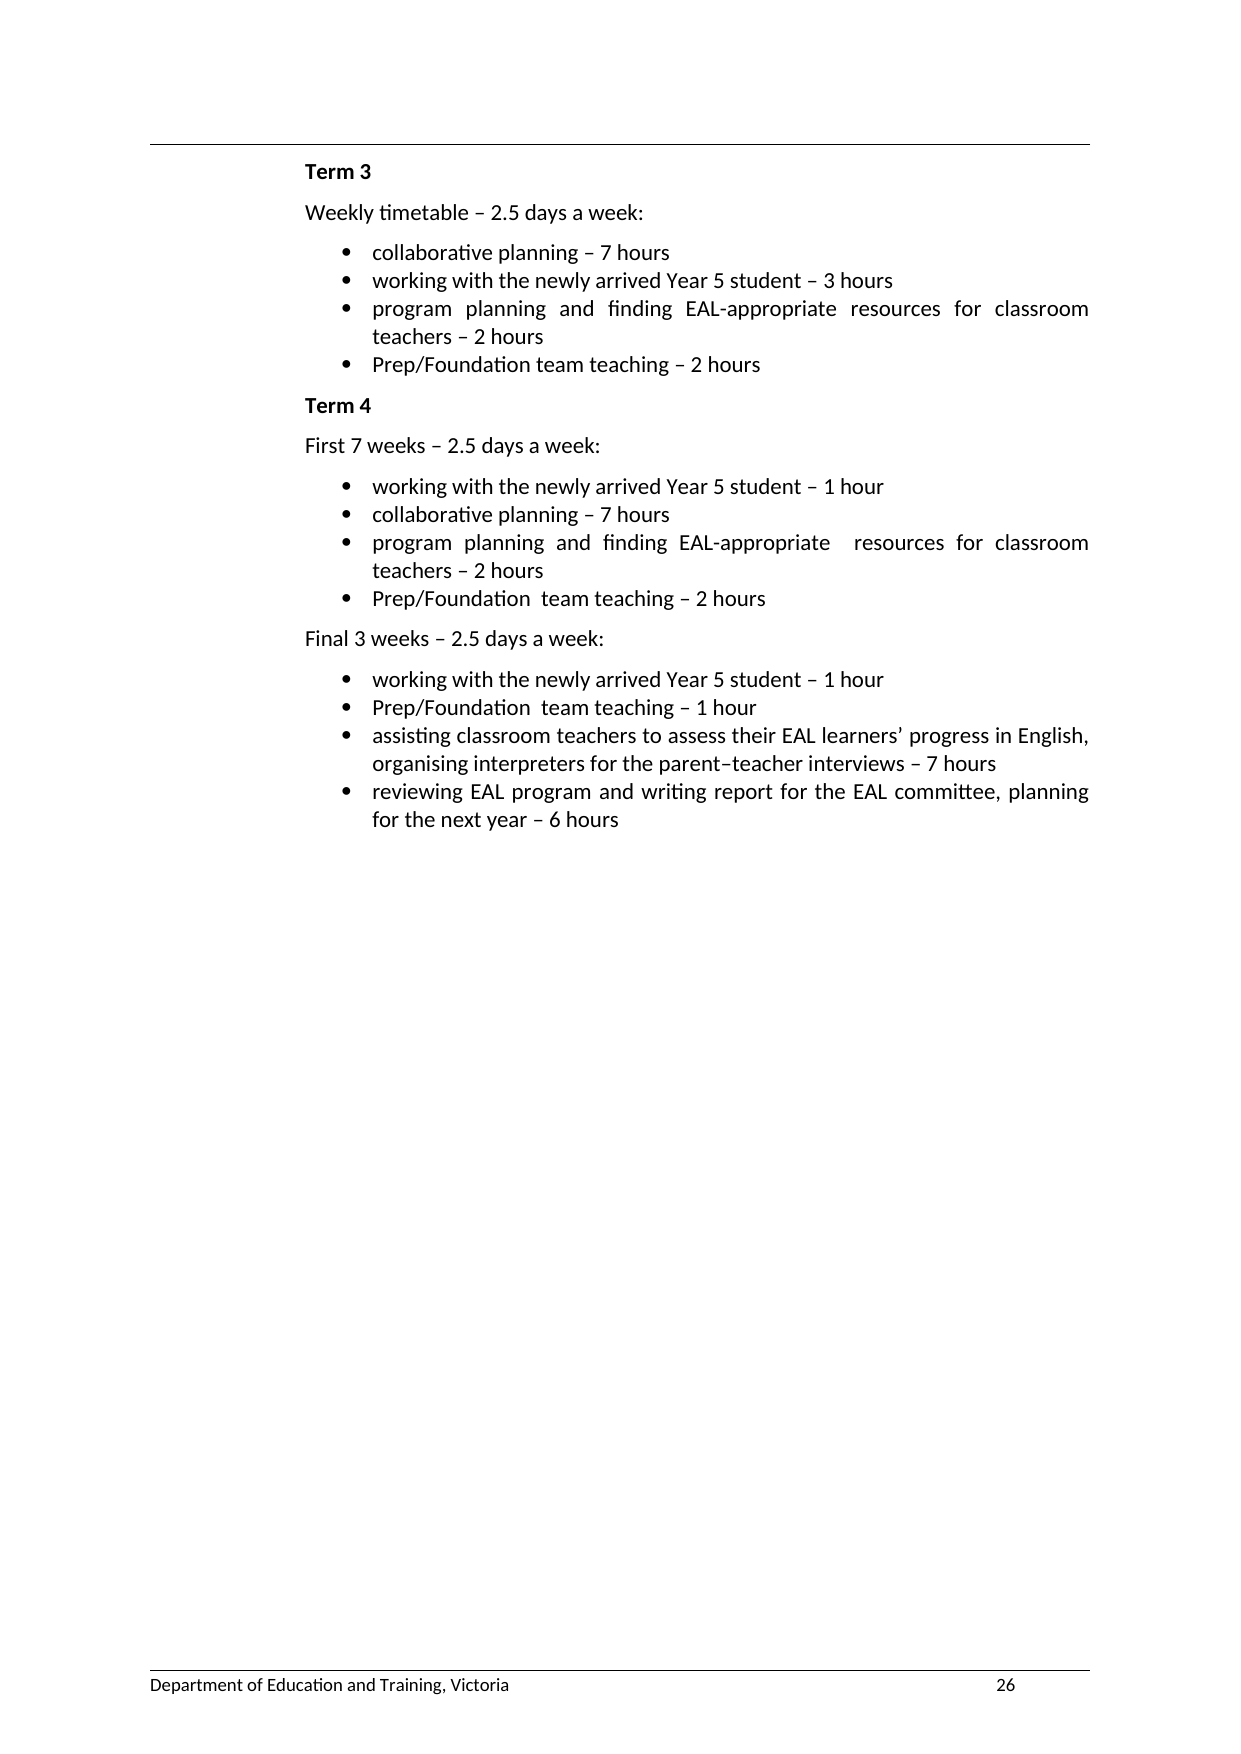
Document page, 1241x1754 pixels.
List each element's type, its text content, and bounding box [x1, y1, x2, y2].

list working with the newly arrived Year 5 student – 1 hour [342, 665, 1090, 693]
list collaborative planning – 7 hours [342, 500, 1090, 528]
list Prep/Foundation team teaching – 2 hours [342, 350, 1090, 378]
list assisting classroom teachers to assess their EAL learners’ progress in English, organising interpreters for the parent–teacher interviews – 7 hours [342, 721, 1090, 777]
list Prep/Foundation team teaching – 1 hour [342, 693, 1090, 721]
list Final 3 weeks – 2.5 days a week: [305, 624, 1090, 653]
list collaborative planning – 7 hours [342, 238, 1090, 266]
list program planning and finding EAL-appropriate resources for classroom teachers – 2 hours [342, 528, 1090, 584]
list Term 4 [305, 391, 1090, 419]
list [342, 294, 1090, 350]
list working with the newly arrived Year 5 student – 1 hour [342, 472, 1090, 500]
list reviewing EAL program and writing report for the EAL committee, planning for the next year – 6 hours [342, 777, 1090, 833]
list Term 3 [305, 157, 1090, 185]
list working with the newly arrived Year 5 student – 3 hours [342, 266, 1090, 294]
list Prep/Foundation team teaching – 2 hours [342, 584, 1090, 612]
list Weekly timetable – 2.5 days a week: [305, 198, 1090, 226]
list First 7 weeks – 2.5 days a week: [305, 431, 1090, 459]
